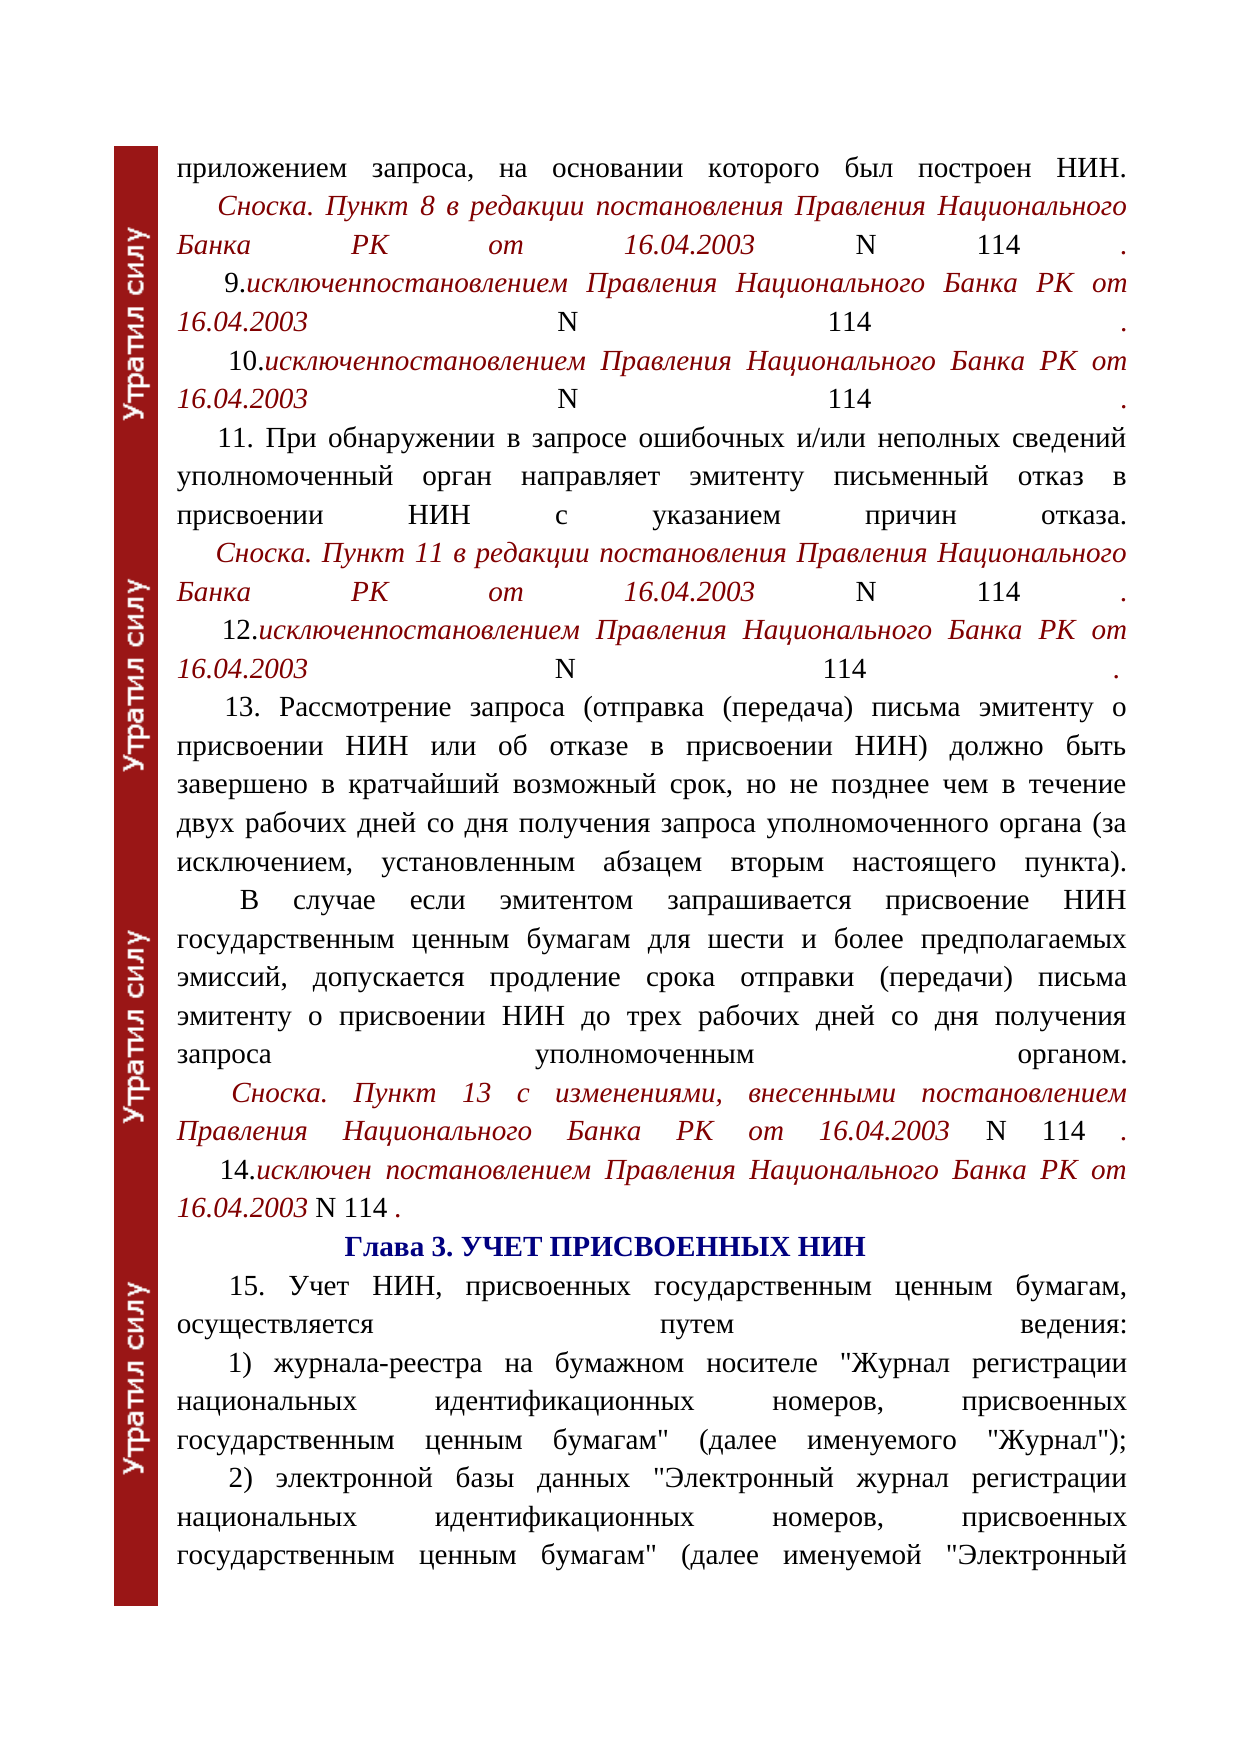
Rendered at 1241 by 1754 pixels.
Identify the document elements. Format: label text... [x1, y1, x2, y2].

picture [114, 1224, 158, 1229]
text Глава 3. УЧЕТ ПРИСВОЕННЫХ НИН [112, 1229, 1128, 1263]
picture [114, 1263, 158, 1268]
picture [114, 146, 158, 150]
picture [114, 1571, 158, 1606]
